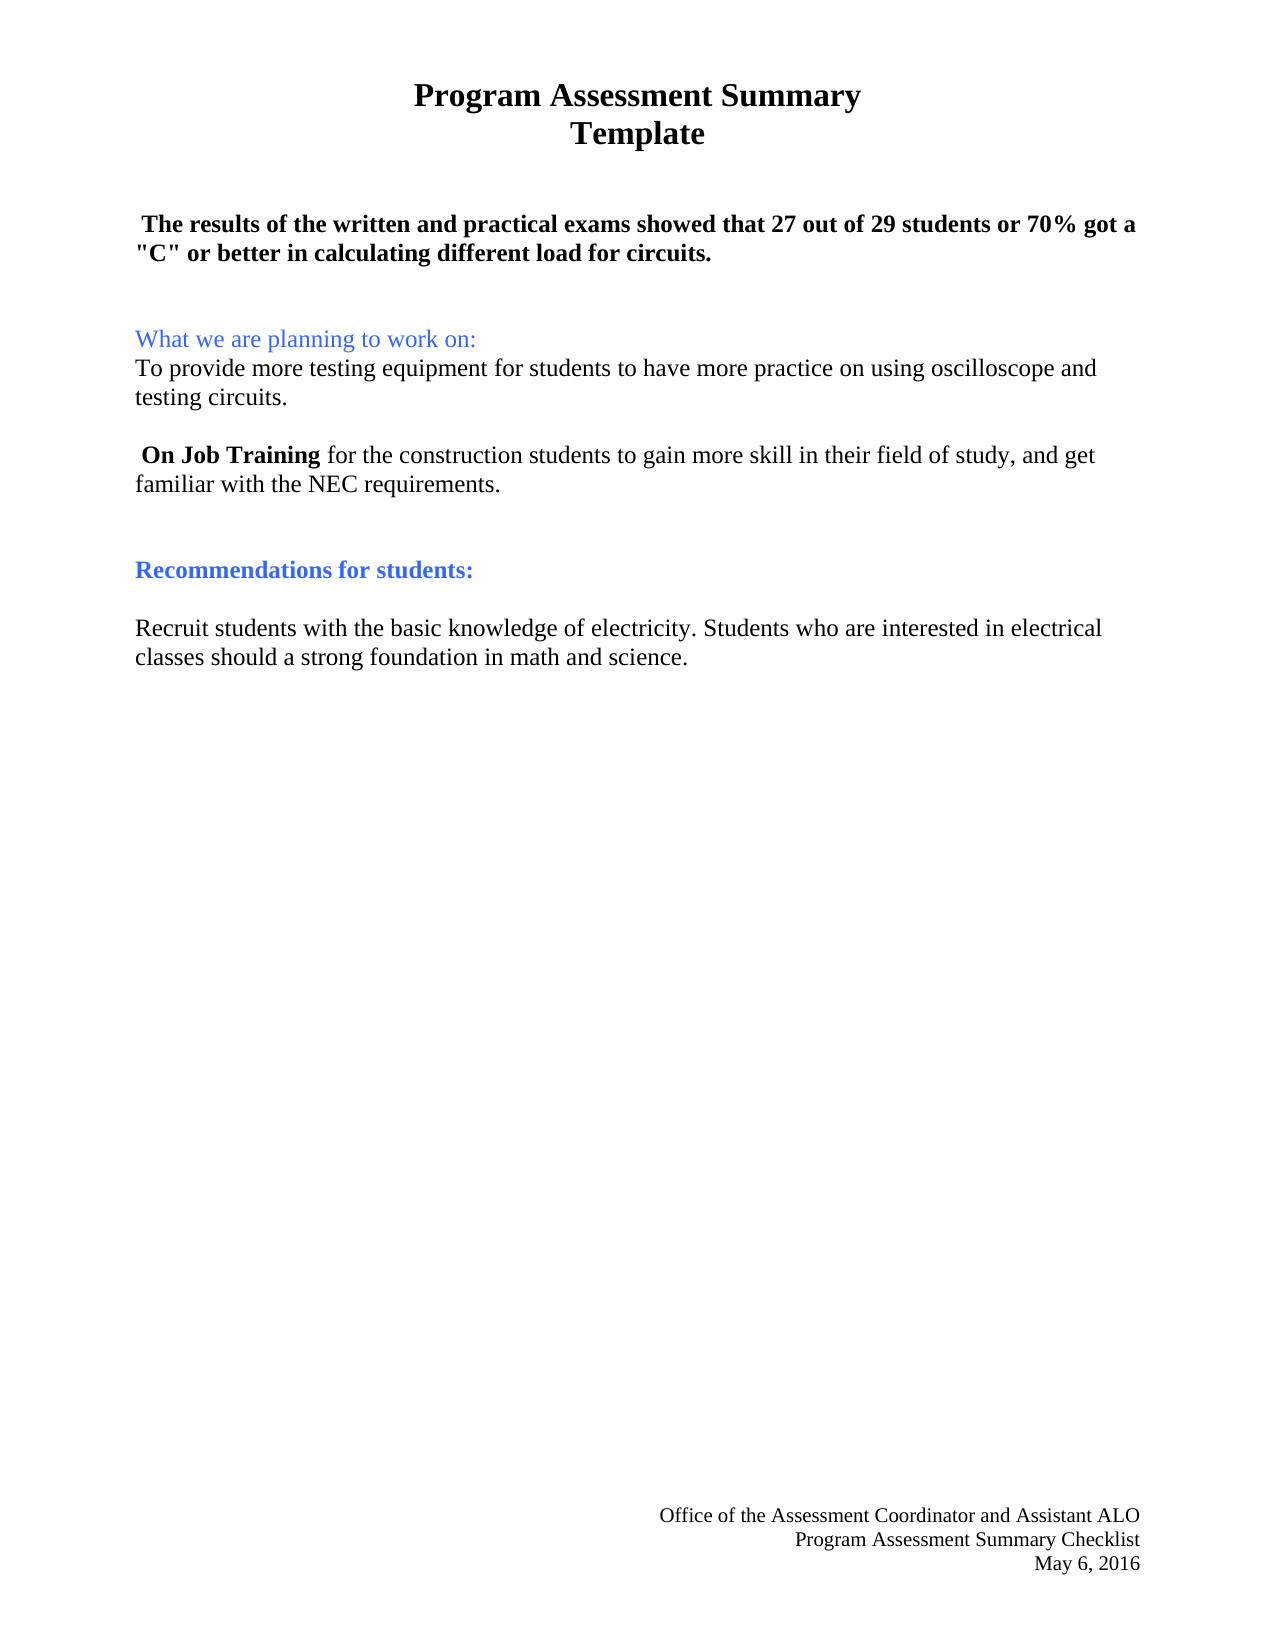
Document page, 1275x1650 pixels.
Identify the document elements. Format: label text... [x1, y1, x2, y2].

text The results of the written and practical exams showed that 27 out of 29 students or 70% got a "C" or better in calculating different load for circuits. [135, 209, 1140, 267]
text Recruit students with the basic knowledge of electricity. Students who are interested in electrical classes should a strong foundation in math and science. [135, 613, 1140, 670]
subtitle What we are planning to work on: To provide more testing equipment for students to have more practice on using oscilloscope and testing circuits. [135, 324, 1140, 411]
subtitle On Job Training for the construction students to gain more skill in their field of study, and get familiar with the NEC requirements. [135, 440, 1140, 497]
text Recommendations for students: [135, 555, 1140, 584]
